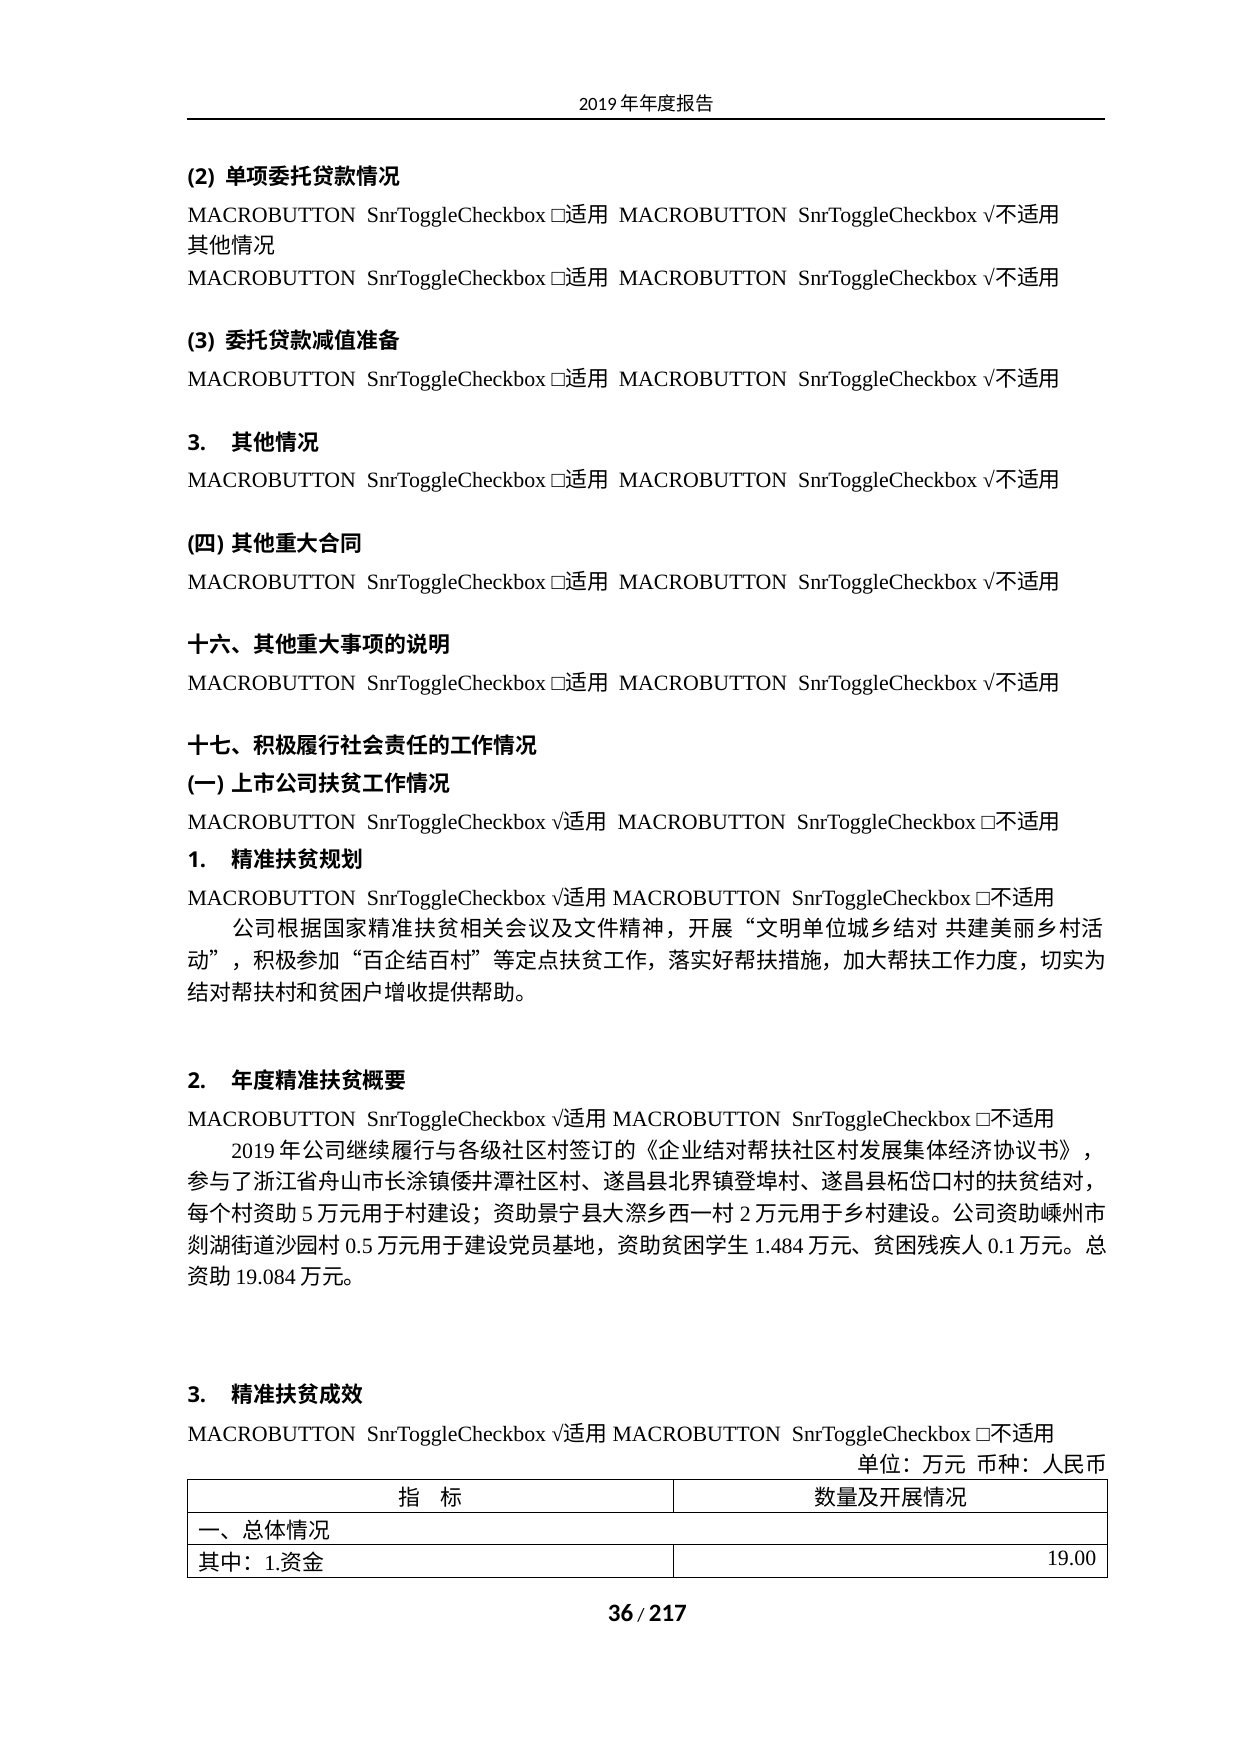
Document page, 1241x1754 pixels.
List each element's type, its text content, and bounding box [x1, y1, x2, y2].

subtitle 积极履行社会责任的工作情况 [187, 728, 1107, 759]
subtitle 上市公司扶贫工作情况 [187, 766, 1107, 797]
